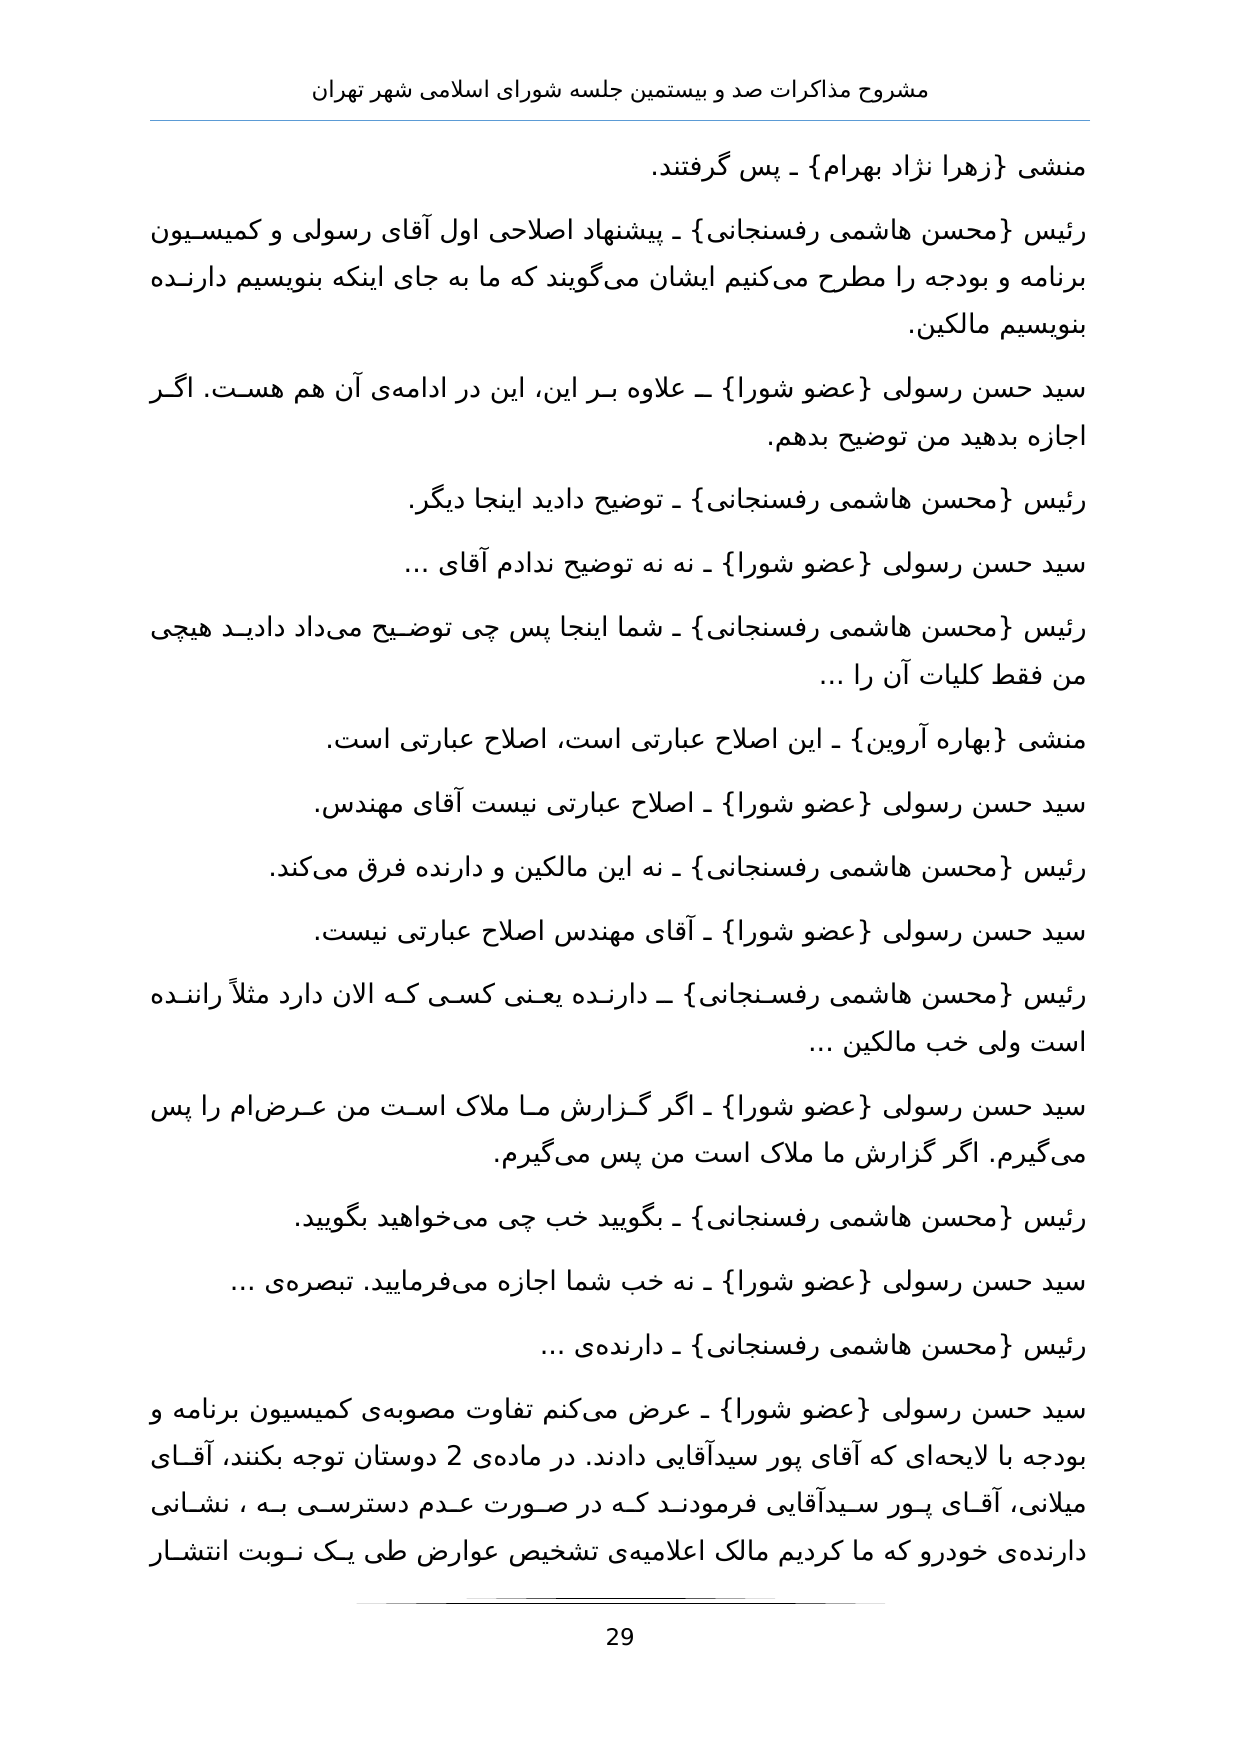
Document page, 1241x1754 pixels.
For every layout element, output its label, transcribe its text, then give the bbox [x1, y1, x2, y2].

text رئیس {محسن هاشمی رفسنجانی} ـ دارنده‌ی ... [150, 1329, 1087, 1361]
text سید حسن رسولی {عضو شورا} ـ آقای مهندس اصلاح عبارتی نیست. [150, 915, 1087, 946]
text سید حسن رسولی {عضو شورا} ـ اصلاح عبارتی نیست آقای مهندس. [150, 787, 1087, 818]
text رئیس {محسن هاشمی رفسنجانی} ـ شما اینجا پس چی توضیح می‌داد دادید هیچی من فقط کلیات‌ آن را ... [150, 612, 1087, 691]
text رئیس {محسن هاشمی رفسنجانی} ـ پیشنهاد اصلاحی اول آقای رسولی و کمیسیون برنامه و بودجه را مطرح می‌کنیم ایشان می‌گویند که ما به جای اینکه بنویسیم دارنده بنویسیم مالکین. [150, 214, 1087, 340]
text منشی {زهرا نژاد بهرام} ـ پس گرفتند. [150, 150, 1087, 182]
text رئیس {محسن هاشمی رفسنجانی} ـ بگویید خب چی می‌خواهید بگویید. [150, 1201, 1087, 1233]
text سید حسن رسولی {عضو شورا} ـ علاوه بر این، این در ادامه‌ی آن هم هست. اگر اجازه بدهید من توضیح بدهم. [150, 372, 1087, 451]
text سید حسن رسولی {عضو شورا} ـ نه خب شما اجازه می‌فرمایید. تبصره‌ی ... [150, 1265, 1087, 1297]
text سید حسن رسولی {عضو شورا} ـ اگر گزارش ما ملاک است من عرض‌ام را پس می‌گیرم. اگر گزارش ما ملاک است من پس می‌گیرم. [150, 1090, 1087, 1169]
text رئیس {محسن هاشمی رفسنجانی} ـ دارنده یعنی کسی که الان دارد مثلاً راننده است ولی خب مالکین ... [150, 979, 1087, 1058]
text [150, 1393, 1087, 1567]
text رئیس {محسن هاشمی رفسنجانی} ـ نه این مالکین و دارنده فرق می‌کند. [150, 851, 1087, 882]
text منشی {بهاره آروین} ـ این اصلاح عبارتی است، اصلاح عبارتی است. [150, 723, 1087, 754]
text سید حسن رسولی {عضو شورا} ـ نه نه توضیح ندادم آقای ... [150, 548, 1087, 579]
text رئیس {محسن هاشمی رفسنجانی} ـ توضیح دادید اینجا دیگر. [150, 484, 1087, 515]
